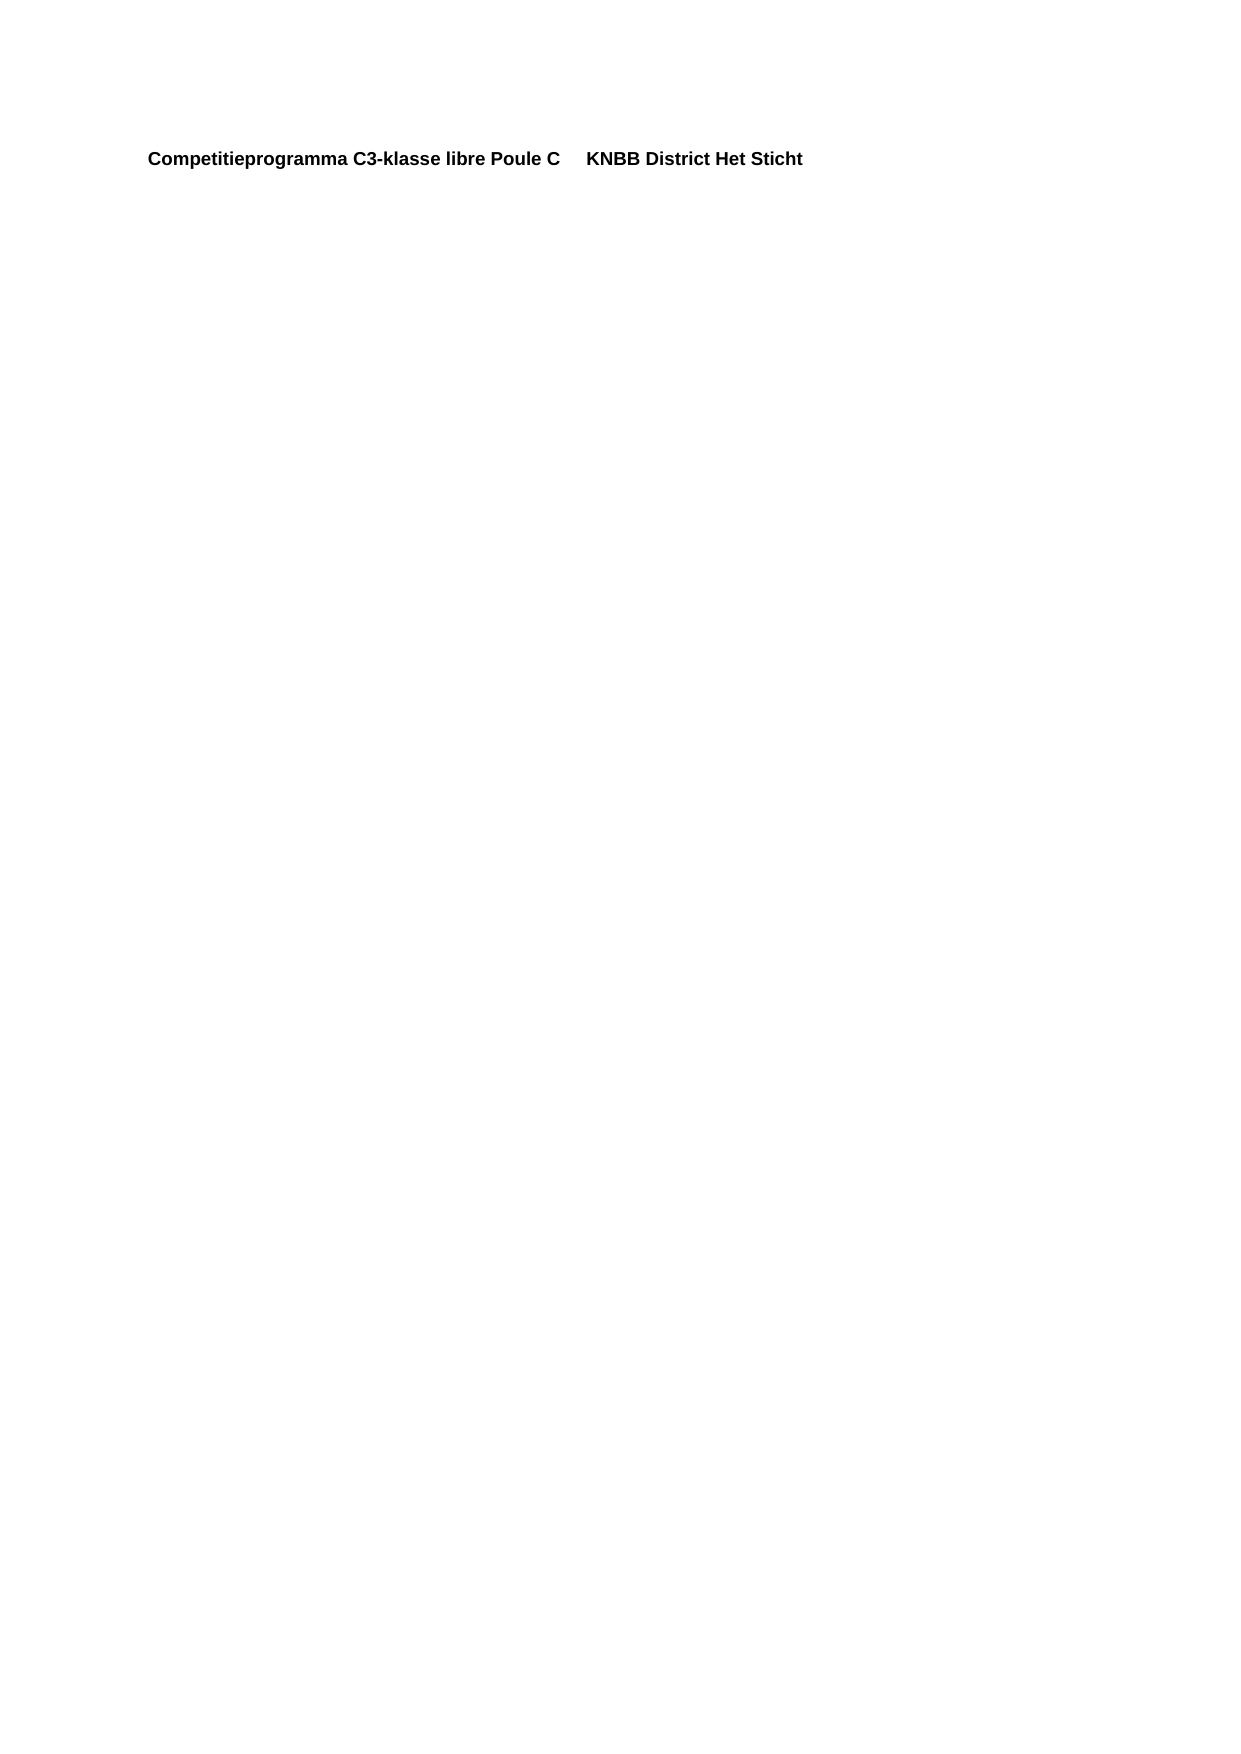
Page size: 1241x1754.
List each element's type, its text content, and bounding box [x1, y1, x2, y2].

text Competitieprogramma C3-klasse libre Poule C KNBB District Het Sticht [148, 148, 1092, 169]
